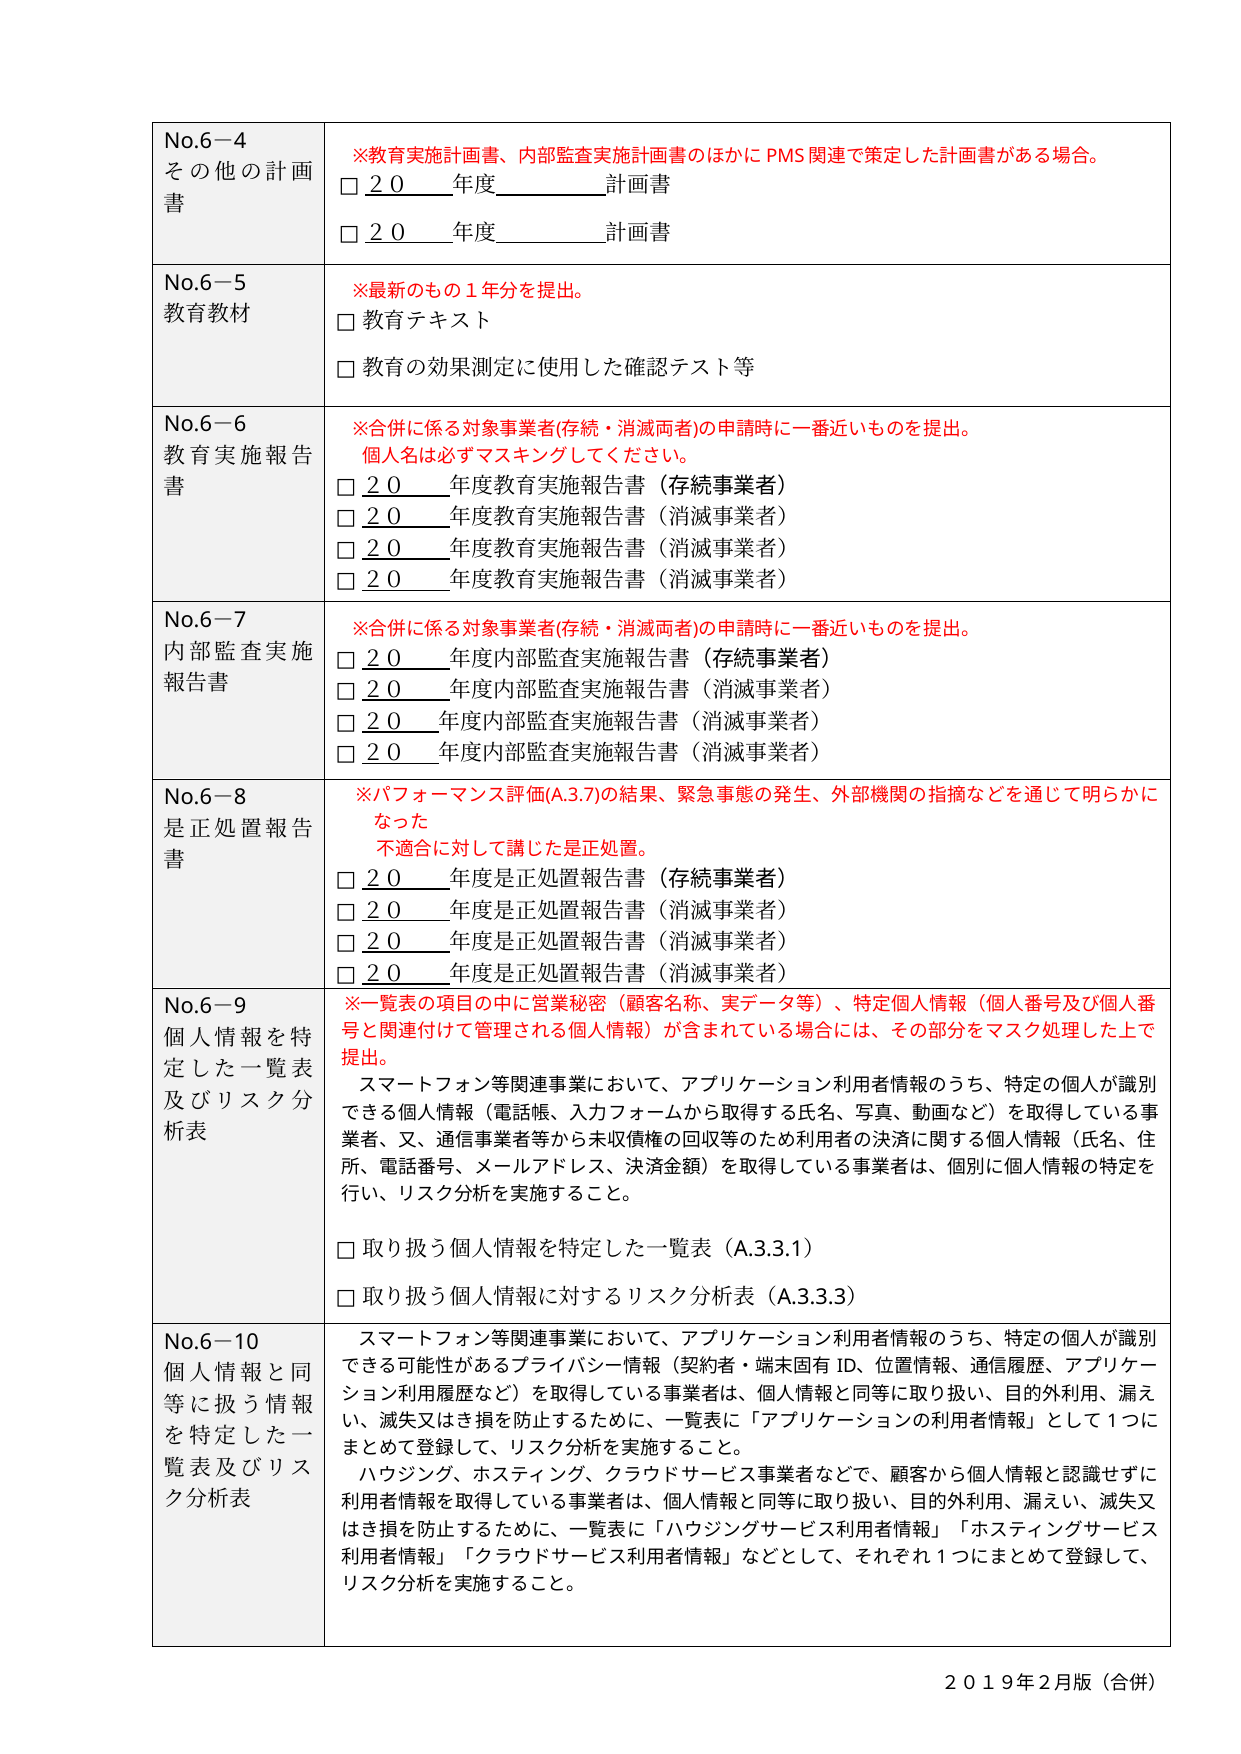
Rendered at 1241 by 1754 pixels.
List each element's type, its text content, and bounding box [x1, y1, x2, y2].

table_cell No.6－4 その他の計画書 [153, 123, 324, 264]
table_cell ※一覧表の項目の中に営業秘密（顧客名称、実データ等）、特定個人情報（個人番号及び個人番号と関連付けて管理される個人情報）が含まれている場合には、その部分をマスク処理した上で提出。 スマートフォン等関連事業において、アプリケーション利用者情報のうち、特定の個人が識別できる個人情報（電話帳、入力フォームから取得する氏名、写真、動画など）を取得している事業者、又、通信事業者等から未収債権の回収等のため利用者の決済に関する個人情報（氏名、住所、電話番号、メールアドレス、決済金額）を取得している事業者は、個別に個人情報の特定を行い、リスク分析を実施すること。 □ 取り扱う個人情報を特定した一覧表（A.3.3.1） □ 取り扱う個人情報に対するリスク分析表（A.3.3.3） [325, 989, 1170, 1323]
table_cell No.6－6 教育実施報告書 [153, 407, 324, 601]
table_cell No.6－5 教育教材 [153, 265, 324, 406]
table_cell No.6－7 内部監査実施報告書 [153, 602, 324, 778]
table_cell ※合併に係る対象事業者(存続・消滅両者)の申請時に一番近いものを提出。 個人名は必ずマスキングしてください。 □ ２０ 年度教育実施報告書（存続事業者） □ ２０ 年度教育実施報告書（消滅事業者） □ ２０ 年度教育実施報告書（消滅事業者） □ ２０ 年度教育実施報告書（消滅事業者） [325, 407, 1170, 601]
table_cell No.6－8 是正処置報告書 [153, 780, 324, 987]
table_cell ※パフォーマンス評価(A.3.7)の結果、緊急事態の発生、外部機関の指摘などを通じて明らかになった 不適合に対して講じた是正処置。 □ ２０ 年度是正処置報告書（存続事業者） □ ２０ 年度是正処置報告書（消滅事業者） □ ２０ 年度是正処置報告書（消滅事業者） □ ２０ 年度是正処置報告書（消滅事業者） [325, 780, 1170, 987]
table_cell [153, 1324, 324, 1646]
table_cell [325, 1324, 1170, 1646]
table_cell ※教育実施計画書、内部監査実施計画書のほかにPMS関連で策定した計画書がある場合。 □ ２０ 年度 計画書 □ ２０ 年度 計画書 [325, 123, 1170, 264]
table_cell ※合併に係る対象事業者(存続・消滅両者)の申請時に一番近いものを提出。 □ ２０ 年度内部監査実施報告書（存続事業者） □ ２０ 年度内部監査実施報告書（消滅事業者） □ ２０ 年度内部監査実施報告書（消滅事業者） □ ２０ 年度内部監査実施報告書（消滅事業者） [325, 602, 1170, 778]
table_cell ※最新のもの１年分を提出。 □ 教育テキスト □ 教育の効果測定に使用した確認テスト等 [325, 265, 1170, 406]
table_cell No.6－9 個人情報を特定した一覧表及びリスク分析表 [153, 989, 324, 1323]
